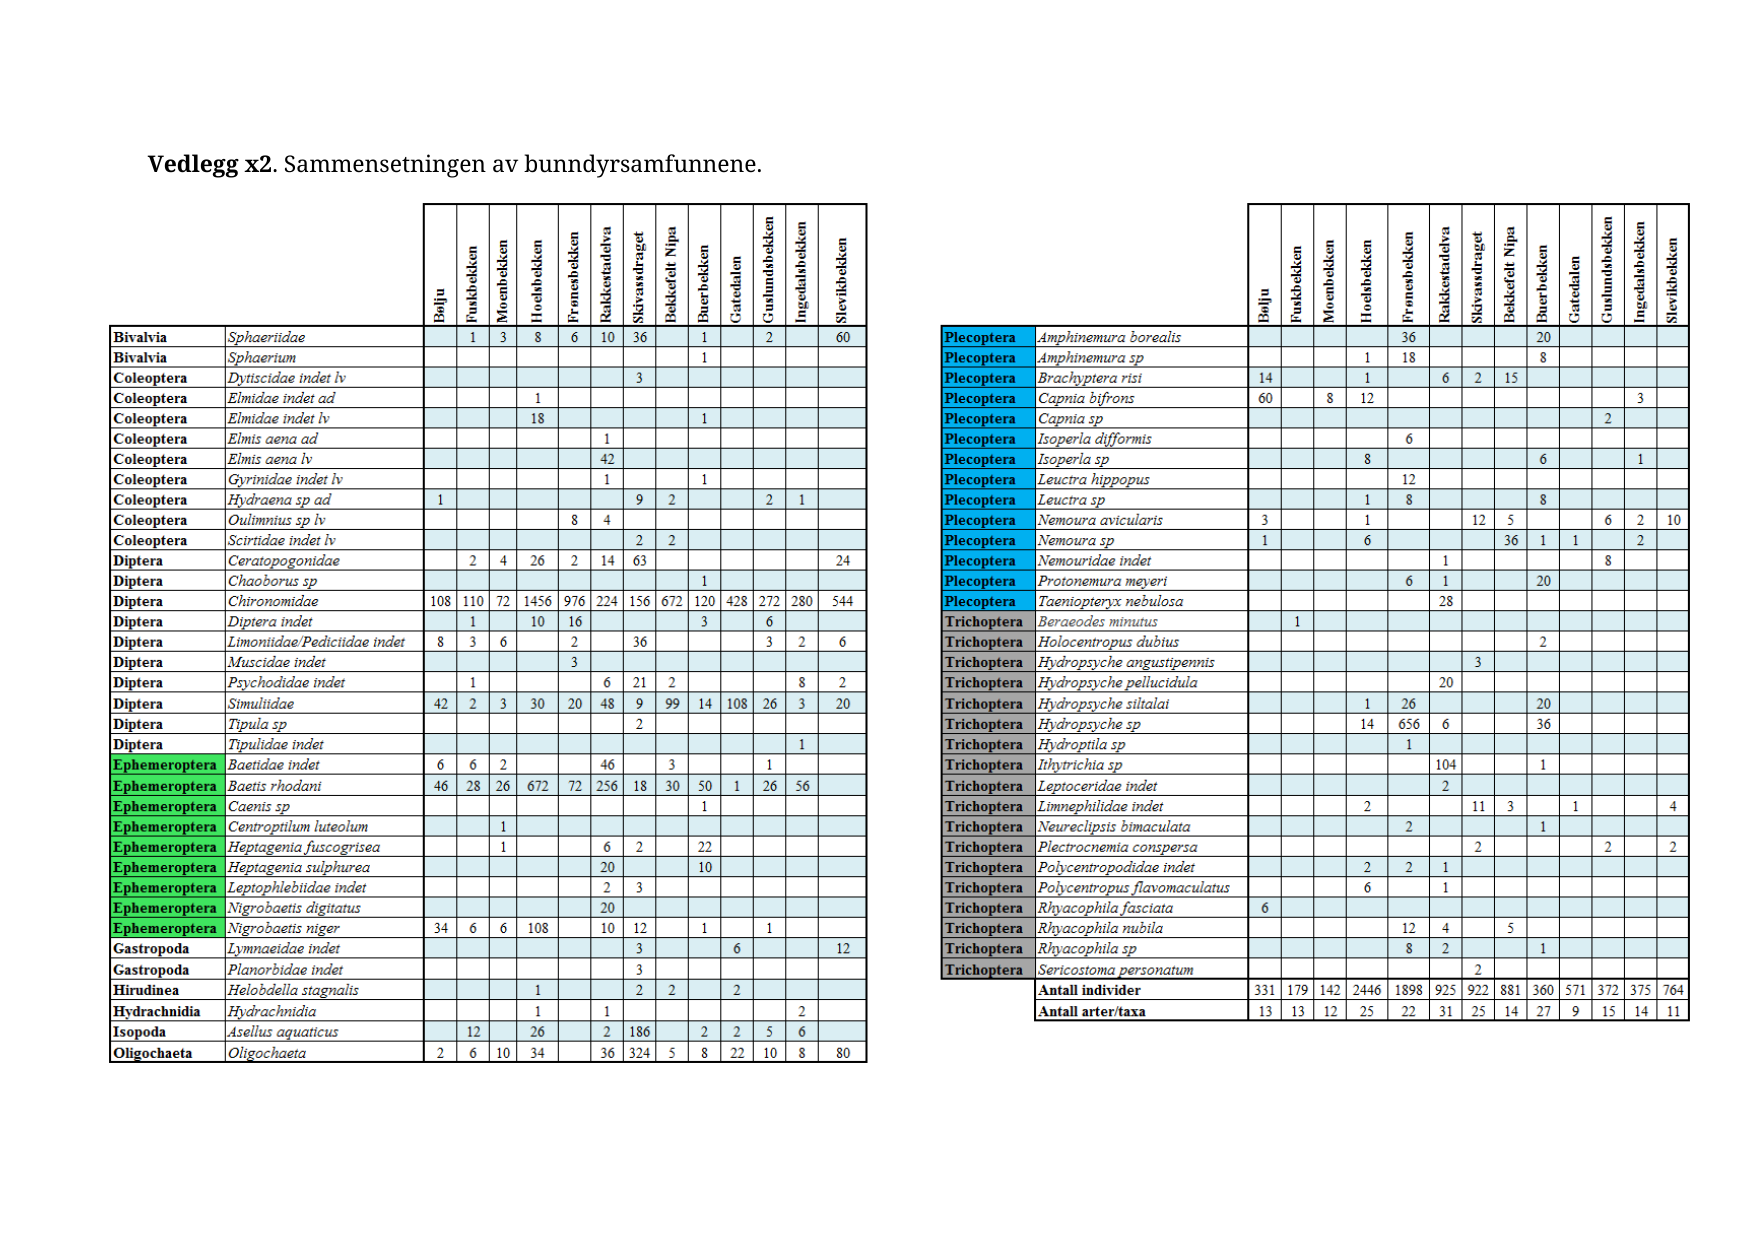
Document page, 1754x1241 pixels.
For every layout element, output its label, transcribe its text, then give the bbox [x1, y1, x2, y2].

text Vedlegg x2. Sammensetningen av bunndyrsamfunnene. [148, 148, 1606, 179]
picture [106, 200, 1694, 1064]
